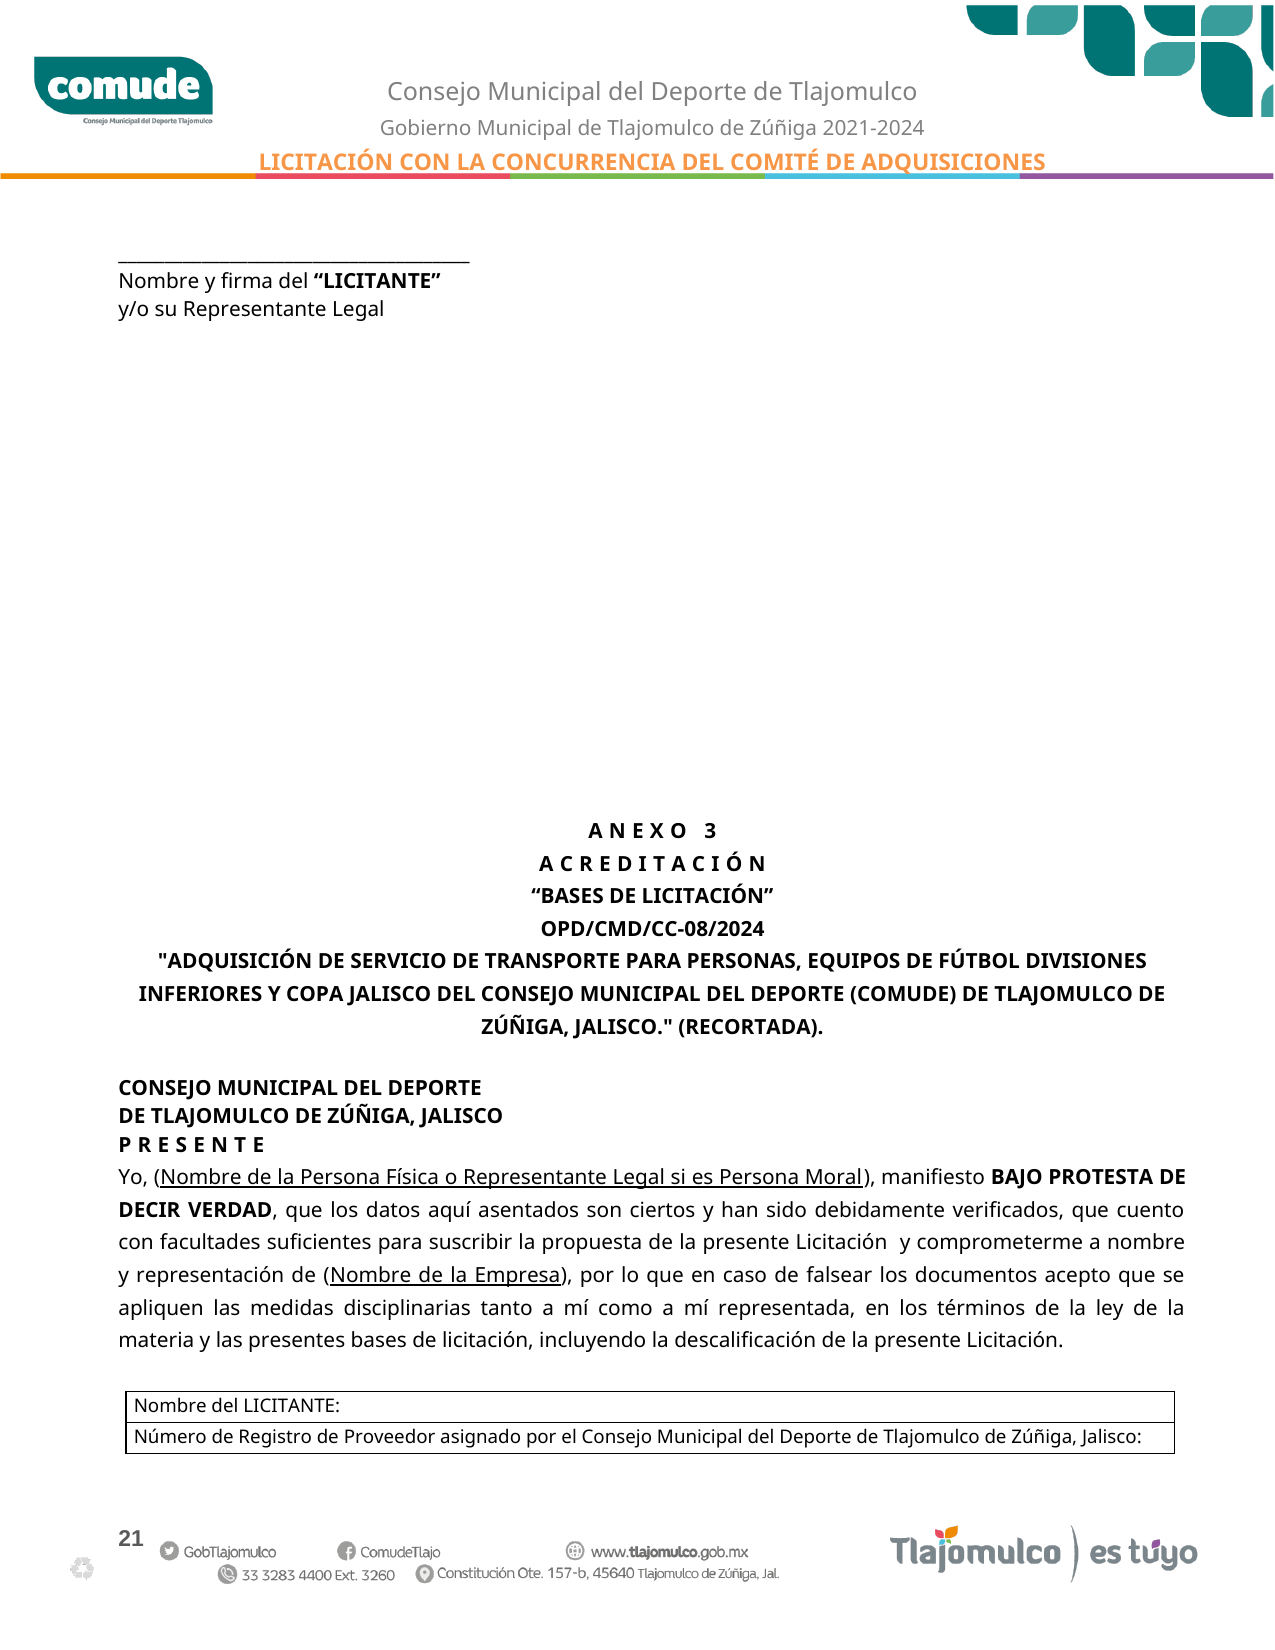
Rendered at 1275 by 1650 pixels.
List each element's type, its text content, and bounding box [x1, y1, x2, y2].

text PRESENTE [118, 1130, 1186, 1158]
text ______________________________________ [118, 238, 1186, 266]
text OPD/CMD/CC-08/2024 [118, 914, 1186, 942]
text ANEXO 3 [118, 816, 1186, 844]
text ACREDITACIÓN [118, 849, 1186, 877]
text y/o su Representante Legal [118, 294, 1186, 323]
text Yo, (Nombre de la Persona Física o Representante Legal si es Persona Moral), manifiesto BAJO PROTESTA DE DECIR VERDAD, que los datos aquí asentados son ciertos y han sido debidamente verificados, que cuento con facultades suficientes para suscribir la propuesta de la presente Licitación y comprometerme a nombre y representación de (Nombre de la Empresa), por lo que en caso de falsear los documentos acepto que se apliquen las medidas disciplinarias tanto a mí como a mí representada, en los términos de la ley de la materia y las presentes bases de licitación, incluyendo la descalificación de la presente Licitación. [118, 1162, 1186, 1354]
text "ADQUISICIÓN DE SERVICIO DE TRANSPORTE PARA PERSONAS, EQUIPOS DE FÚTBOL DIVISIONES INFERIORES Y COPA JALISCO DEL CONSEJO MUNICIPAL DEL DEPORTE (COMUDE) DE TLAJOMULCO DE ZÚÑIGA, JALISCO." (RECORTADA). [118, 947, 1186, 1040]
picture [0, 1500, 1266, 1618]
text “BASES DE LICITACIÓN” [118, 881, 1186, 910]
table_header Nombre del LICITANTE: [127, 1392, 1174, 1421]
picture [0, 5, 1274, 179]
text Nombre y firma del “LICITANTE” [118, 266, 1186, 294]
table_cell Número de Registro de Proveedor asignado por el Consejo Municipal del Deporte de Tlajomulco de Zúñiga, Jalisco: [127, 1423, 1174, 1452]
text DE TLAJOMULCO DE ZÚÑIGA, JALISCO [118, 1101, 1186, 1130]
text CONSEJO MUNICIPAL DEL DEPORTE [118, 1073, 1186, 1101]
